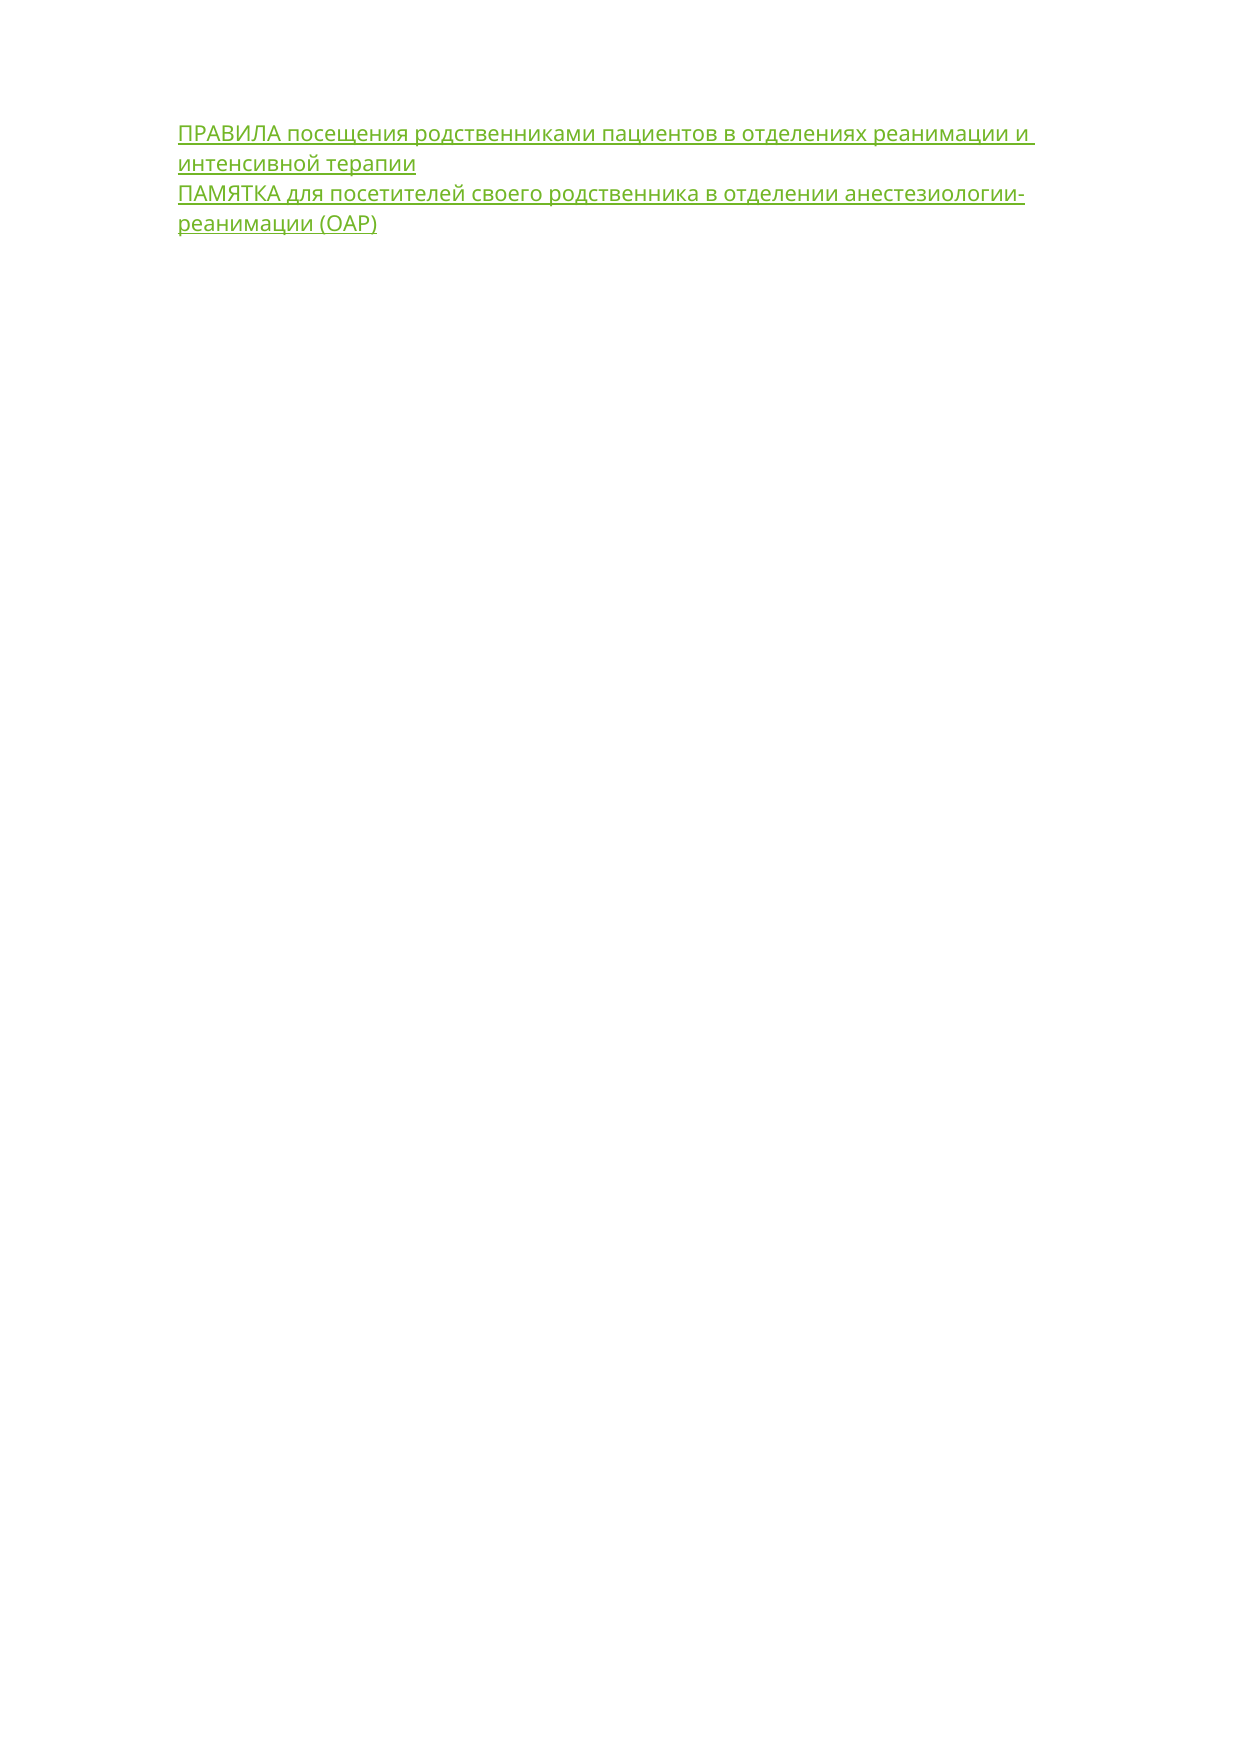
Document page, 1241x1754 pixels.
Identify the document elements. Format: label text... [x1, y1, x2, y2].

text ПРАВИЛА посещения родственниками пациентов в отделениях реанимации и интенсивной терапии ПАМЯТКА для посетителей своего родственника в отделении анестезиологии-реанимации (ОАР) [177, 118, 1152, 237]
